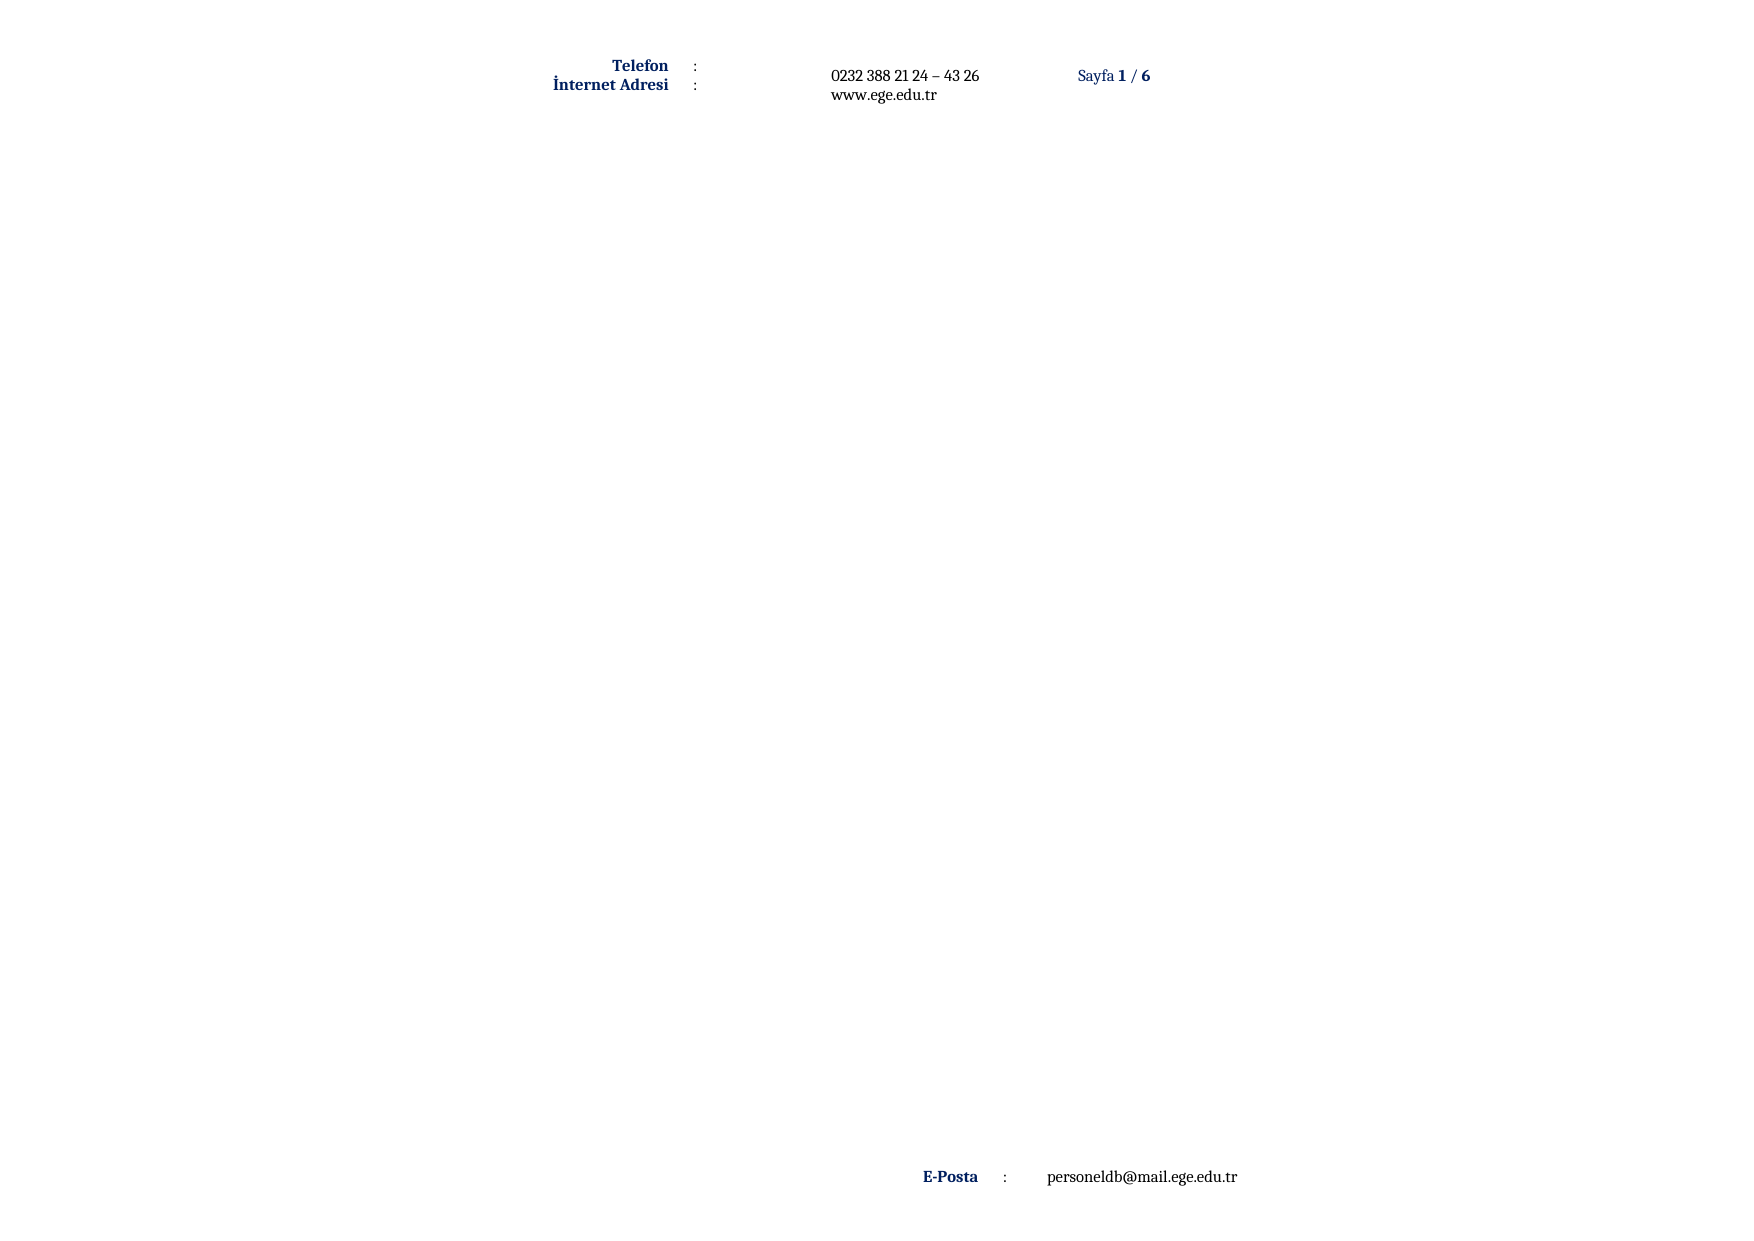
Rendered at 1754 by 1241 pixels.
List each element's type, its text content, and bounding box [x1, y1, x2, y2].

text Sayfa 1 / 6 [1078, 66, 1220, 85]
text İnternet Adresi : [92, 75, 697, 94]
text 0232 388 21 24 – 43 26 [831, 66, 1007, 85]
text Telefon : [92, 55, 697, 75]
text www.ege.edu.tr [831, 85, 1007, 104]
